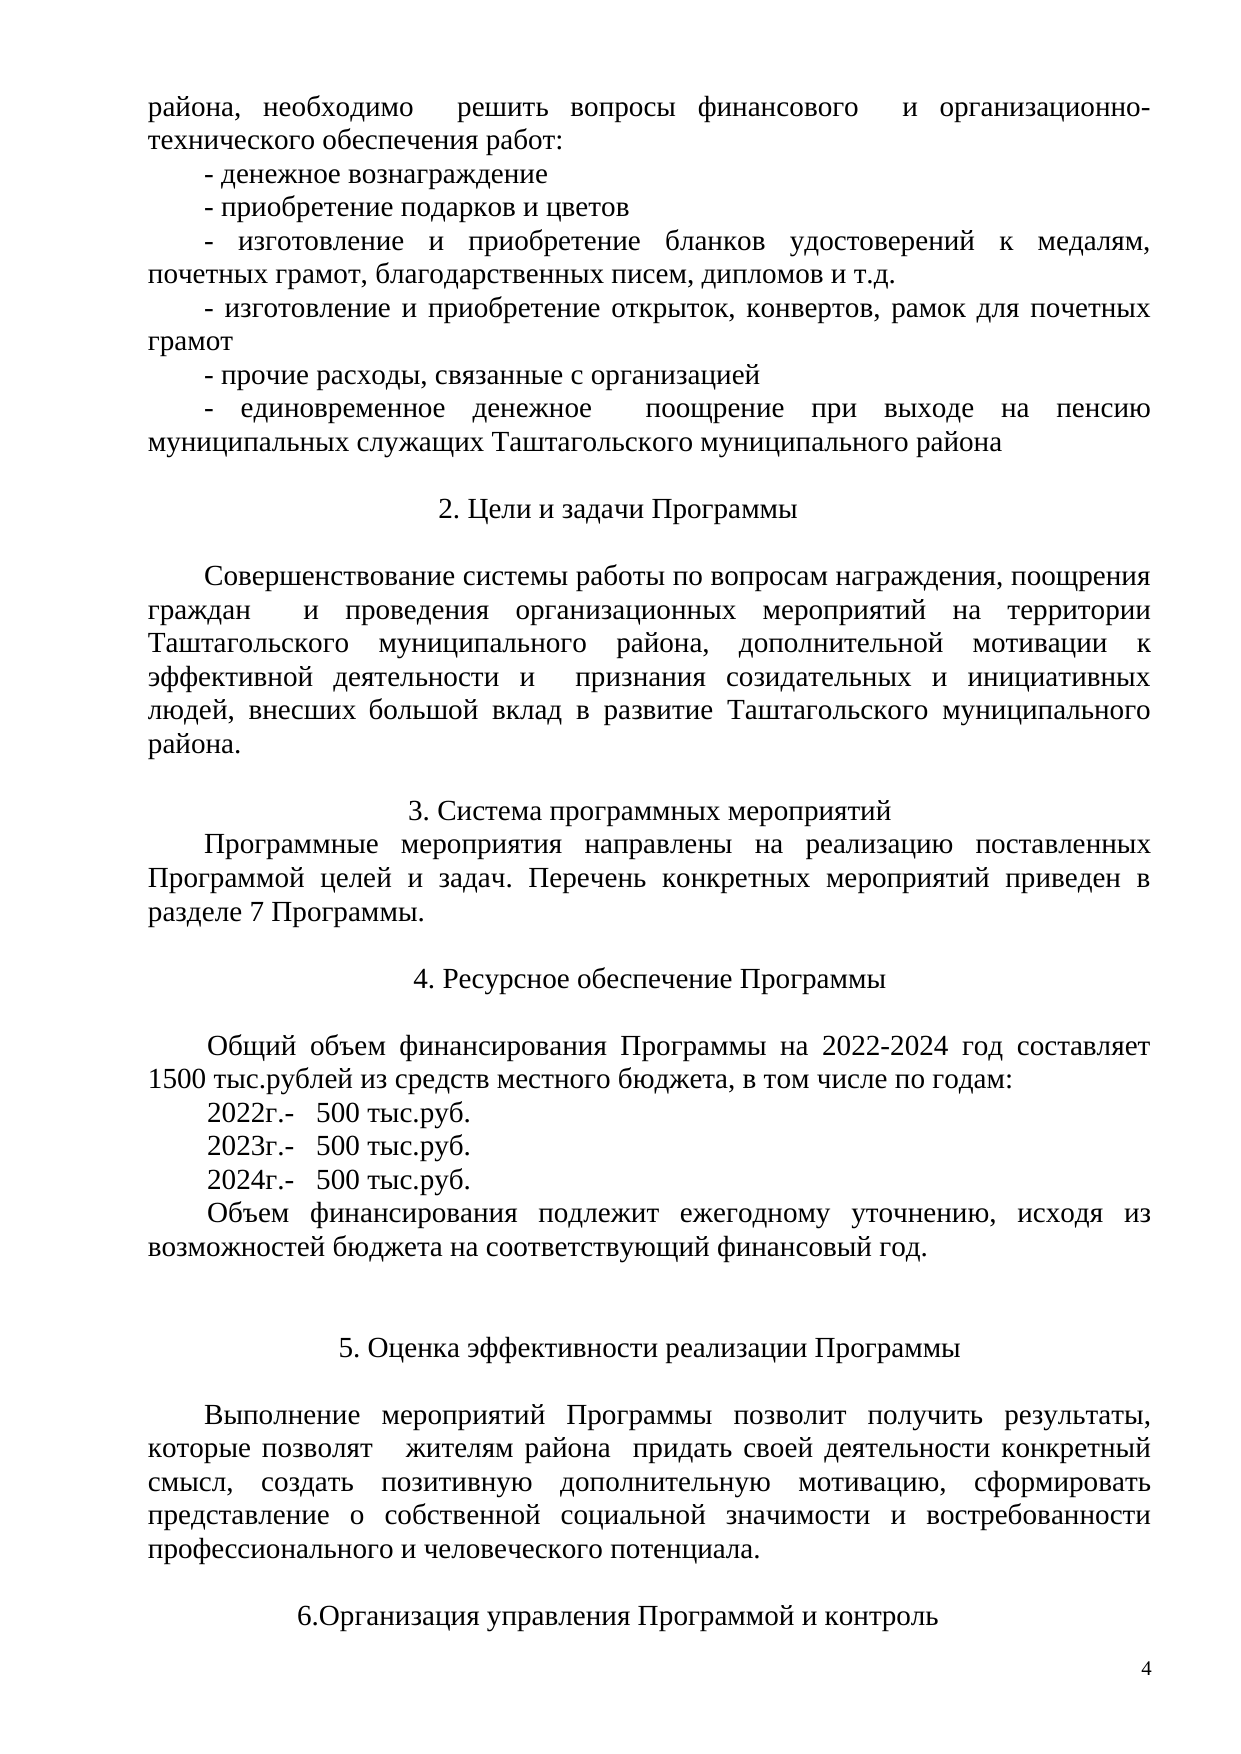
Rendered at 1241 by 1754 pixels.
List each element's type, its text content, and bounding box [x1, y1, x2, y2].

text Совершенствование системы работы по вопросам награждения, поощрения граждан и проведения организационных мероприятий на территории Таштагольского муниципального района, дополнительной мотивации к эффективной деятельности и признания созидательных и инициативных людей, внесших большой вклад в развитие Таштагольского муниципального района. [148, 558, 1152, 759]
text Выполнение мероприятий Программы позволит получить результаты, которые позволят жителям района придать своей деятельности конкретный смысл, создать позитивную дополнительную мотивацию, сформировать представление о собственной социальной значимости и востребованности профессионального и человеческого потенциала. [148, 1397, 1152, 1564]
text 6.Организация управления Программой и контроль [148, 1598, 1088, 1632]
text 2. Цели и задачи Программы [148, 491, 1088, 525]
text 4. Ресурсное обеспечение Программы [148, 961, 1152, 994]
text 3. Система программных мероприятий [148, 793, 1152, 827]
text - изготовление и приобретение открыток, конвертов, рамок для почетных грамот [148, 290, 1152, 357]
text 2024г.- 500 тыс.руб. [148, 1162, 1152, 1196]
text - единовременное денежное поощрение при выходе на пенсию муниципальных служащих Таштагольского муниципального района [148, 391, 1152, 458]
text - прочие расходы, связанные с организацией [148, 357, 1152, 391]
text 5. Оценка эффективности реализации Программы [148, 1330, 1152, 1363]
text Программные мероприятия направлены на реализацию поставленных Программой целей и задач. Перечень конкретных мероприятий приведен в разделе 7 Программы. [148, 827, 1152, 927]
text 2022г.- 500 тыс.руб. [148, 1095, 1152, 1128]
text - денежное вознаграждение [148, 156, 1152, 189]
text - изготовление и приобретение бланков удостоверений к медалям, почетных грамот, благодарственных писем, дипломов и т.д. [148, 223, 1152, 290]
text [148, 89, 1152, 156]
text - приобретение подарков и цветов [148, 189, 1152, 223]
text 2023г.- 500 тыс.руб. [148, 1128, 1152, 1162]
text Общий объем финансирования Программы на 2022-2024 год составляет 1500 тыс.рублей из средств местного бюджета, в том числе по годам: [148, 1028, 1152, 1095]
text Объем финансирования подлежит ежегодному уточнению, исходя из возможностей бюджета на соответствующий финансовый год. [148, 1196, 1152, 1263]
